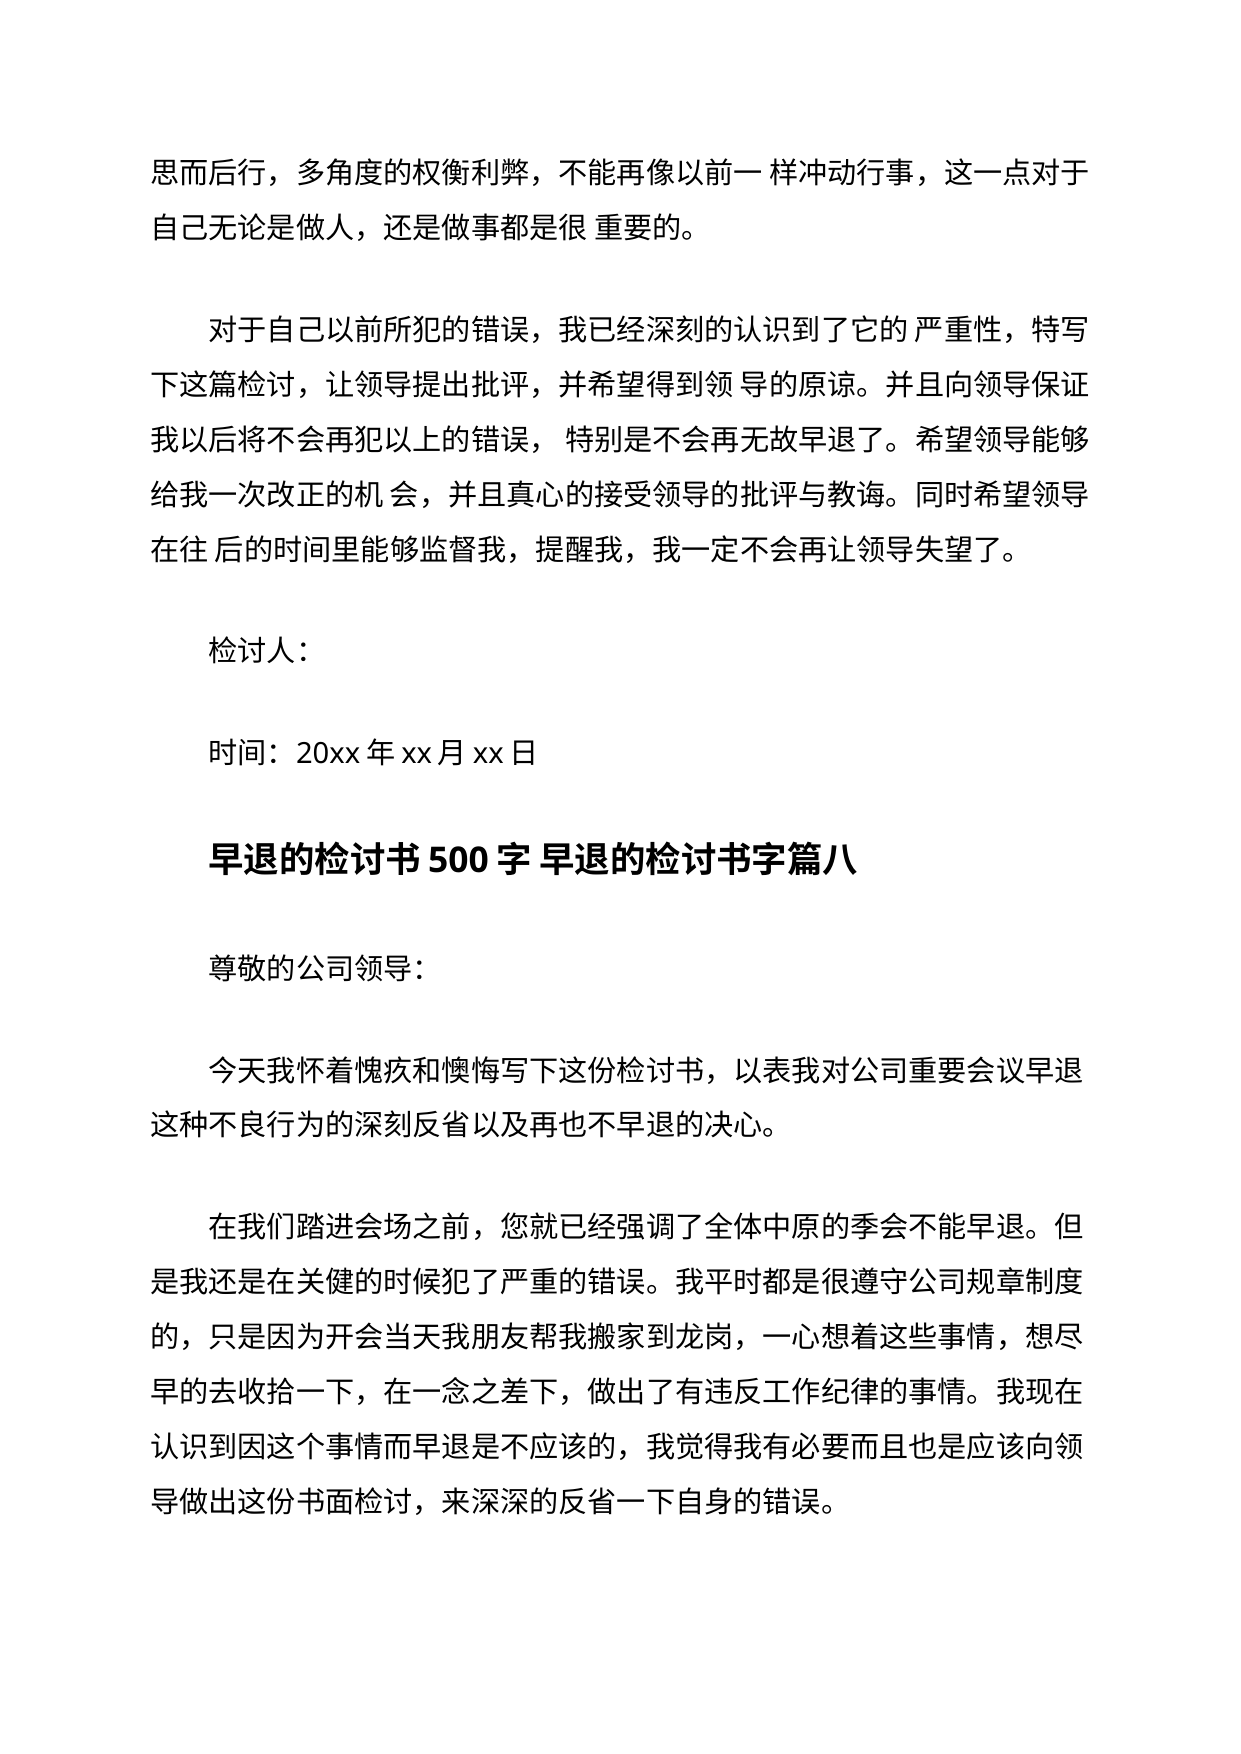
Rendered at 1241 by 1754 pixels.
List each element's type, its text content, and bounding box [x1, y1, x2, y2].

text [150, 150, 1090, 247]
text 在我们踏进会场之前，您就已经强调了全体中原的季会不能早退。但是我还是在关健的时候犯了严重的错误。我平时都是很遵守公司规章制度的，只是因为开会当天我朋友帮我搬家到龙岗，一心想着这些事情，想尽早的去收拾一下，在一念之差下，做出了有违反工作纪律的事情。我现在认识到因这个事情而早退是不应该的，我觉得我有必要而且也是应该向领导做出这份书面检讨，来深深的反省一下自身的错误。 [150, 1204, 1090, 1521]
text 对于自己以前所犯的错误，我已经深刻的认识到了它的 严重性，特写下这篇检讨，让领导提出批评，并希望得到领 导的原谅。并且向领导保证我以后将不会再犯以上的错误， 特别是不会再无故早退了。希望领导能够给我一次改正的机 会，并且真心的接受领导的批评与教诲。同时希望领导在往 后的时间里能够监督我，提醒我，我一定不会再让领导失望了。 [150, 307, 1090, 568]
text 检讨人： [150, 628, 1090, 670]
text 时间：20xx年xx月xx日 [150, 730, 1090, 772]
text 早退的检讨书500字 早退的检讨书字篇八 [150, 832, 1090, 883]
text 今天我怀着愧疚和懊悔写下这份检讨书，以表我对公司重要会议早退这种不良行为的深刻反省以及再也不早退的决心。 [150, 1047, 1090, 1144]
text 尊敬的公司领导： [150, 945, 1090, 988]
